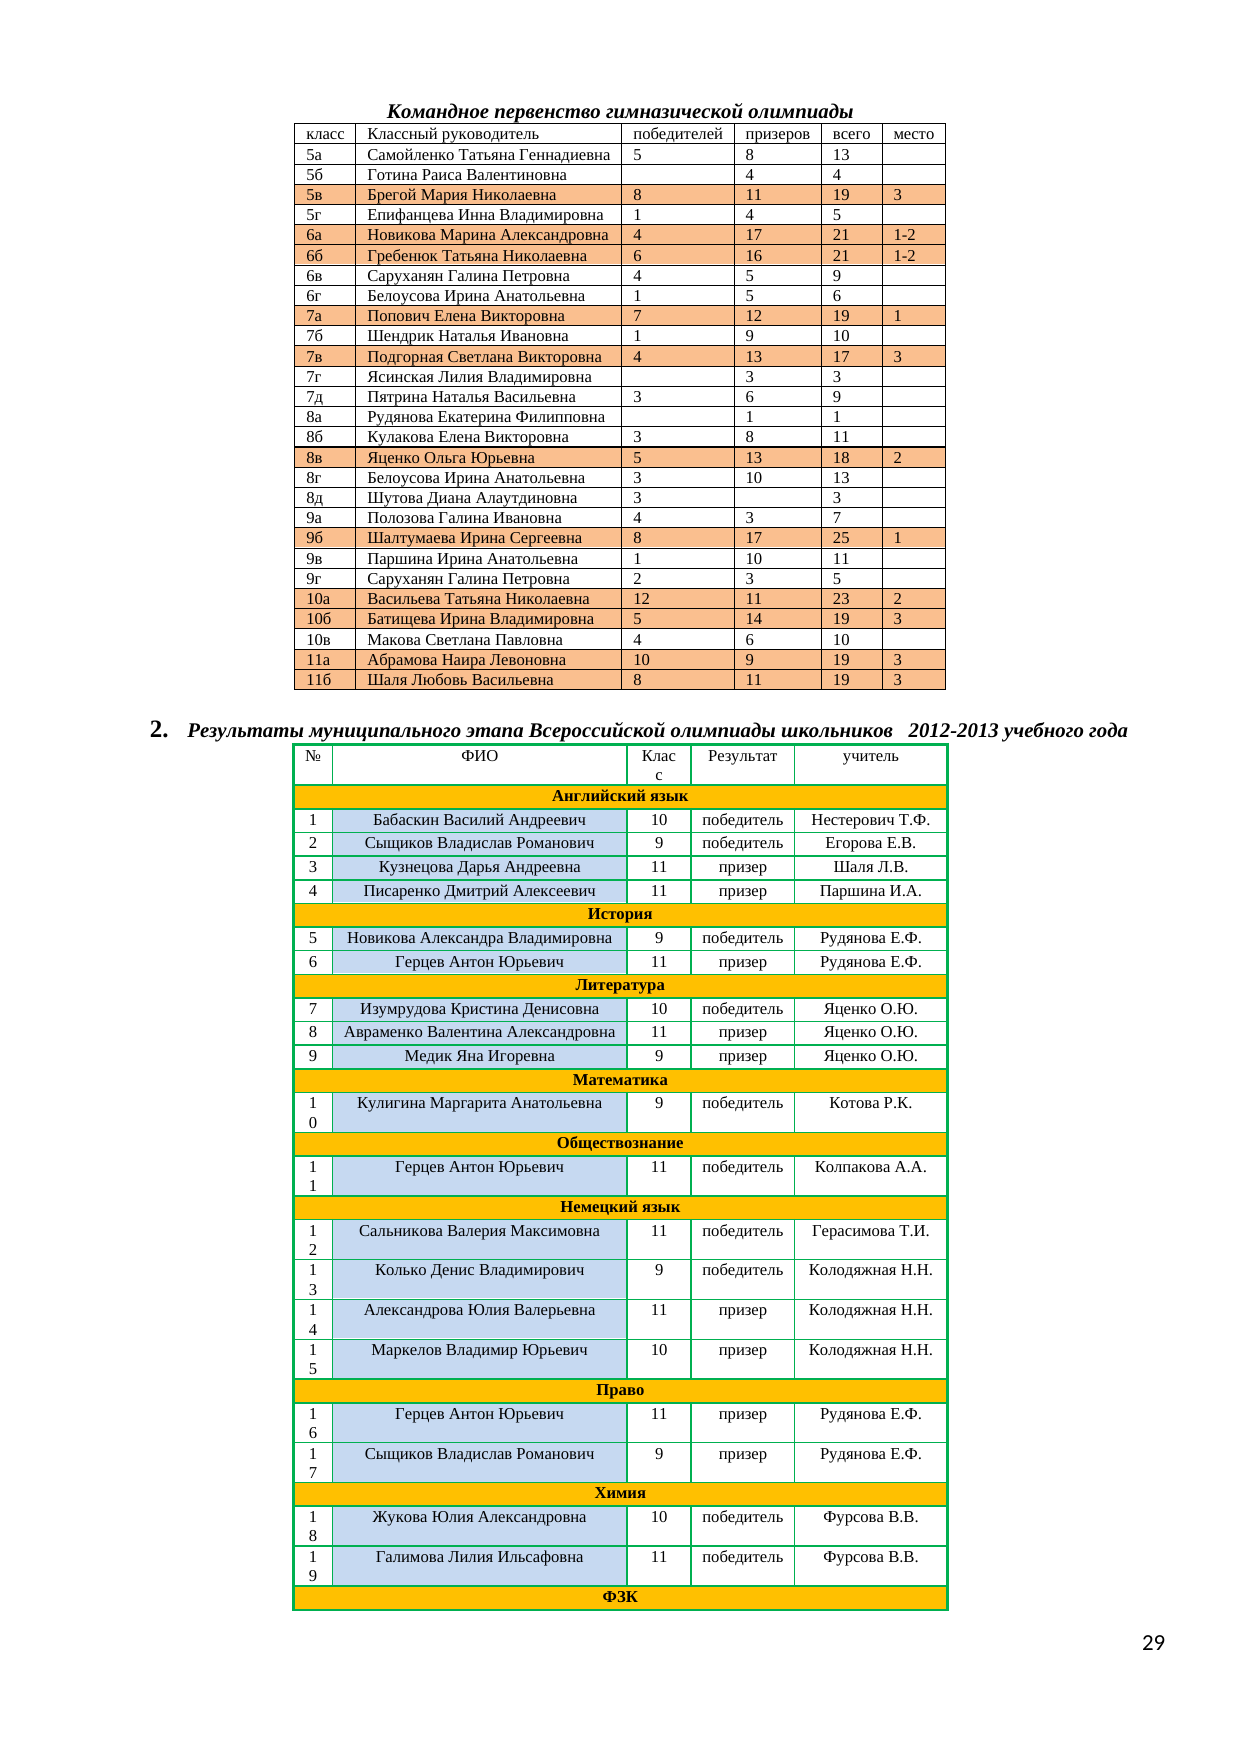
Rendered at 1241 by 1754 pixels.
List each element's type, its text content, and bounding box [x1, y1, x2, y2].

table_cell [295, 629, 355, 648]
text Командное первенство гимназической олимпиады [75, 99, 1165, 123]
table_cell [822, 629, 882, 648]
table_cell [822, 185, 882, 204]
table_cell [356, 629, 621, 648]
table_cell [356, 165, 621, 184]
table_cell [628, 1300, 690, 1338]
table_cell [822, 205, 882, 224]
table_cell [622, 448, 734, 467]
list Результаты муниципального этапа Всероссийской олимпиады школьников 2012-2013 учебного года [112, 714, 1165, 743]
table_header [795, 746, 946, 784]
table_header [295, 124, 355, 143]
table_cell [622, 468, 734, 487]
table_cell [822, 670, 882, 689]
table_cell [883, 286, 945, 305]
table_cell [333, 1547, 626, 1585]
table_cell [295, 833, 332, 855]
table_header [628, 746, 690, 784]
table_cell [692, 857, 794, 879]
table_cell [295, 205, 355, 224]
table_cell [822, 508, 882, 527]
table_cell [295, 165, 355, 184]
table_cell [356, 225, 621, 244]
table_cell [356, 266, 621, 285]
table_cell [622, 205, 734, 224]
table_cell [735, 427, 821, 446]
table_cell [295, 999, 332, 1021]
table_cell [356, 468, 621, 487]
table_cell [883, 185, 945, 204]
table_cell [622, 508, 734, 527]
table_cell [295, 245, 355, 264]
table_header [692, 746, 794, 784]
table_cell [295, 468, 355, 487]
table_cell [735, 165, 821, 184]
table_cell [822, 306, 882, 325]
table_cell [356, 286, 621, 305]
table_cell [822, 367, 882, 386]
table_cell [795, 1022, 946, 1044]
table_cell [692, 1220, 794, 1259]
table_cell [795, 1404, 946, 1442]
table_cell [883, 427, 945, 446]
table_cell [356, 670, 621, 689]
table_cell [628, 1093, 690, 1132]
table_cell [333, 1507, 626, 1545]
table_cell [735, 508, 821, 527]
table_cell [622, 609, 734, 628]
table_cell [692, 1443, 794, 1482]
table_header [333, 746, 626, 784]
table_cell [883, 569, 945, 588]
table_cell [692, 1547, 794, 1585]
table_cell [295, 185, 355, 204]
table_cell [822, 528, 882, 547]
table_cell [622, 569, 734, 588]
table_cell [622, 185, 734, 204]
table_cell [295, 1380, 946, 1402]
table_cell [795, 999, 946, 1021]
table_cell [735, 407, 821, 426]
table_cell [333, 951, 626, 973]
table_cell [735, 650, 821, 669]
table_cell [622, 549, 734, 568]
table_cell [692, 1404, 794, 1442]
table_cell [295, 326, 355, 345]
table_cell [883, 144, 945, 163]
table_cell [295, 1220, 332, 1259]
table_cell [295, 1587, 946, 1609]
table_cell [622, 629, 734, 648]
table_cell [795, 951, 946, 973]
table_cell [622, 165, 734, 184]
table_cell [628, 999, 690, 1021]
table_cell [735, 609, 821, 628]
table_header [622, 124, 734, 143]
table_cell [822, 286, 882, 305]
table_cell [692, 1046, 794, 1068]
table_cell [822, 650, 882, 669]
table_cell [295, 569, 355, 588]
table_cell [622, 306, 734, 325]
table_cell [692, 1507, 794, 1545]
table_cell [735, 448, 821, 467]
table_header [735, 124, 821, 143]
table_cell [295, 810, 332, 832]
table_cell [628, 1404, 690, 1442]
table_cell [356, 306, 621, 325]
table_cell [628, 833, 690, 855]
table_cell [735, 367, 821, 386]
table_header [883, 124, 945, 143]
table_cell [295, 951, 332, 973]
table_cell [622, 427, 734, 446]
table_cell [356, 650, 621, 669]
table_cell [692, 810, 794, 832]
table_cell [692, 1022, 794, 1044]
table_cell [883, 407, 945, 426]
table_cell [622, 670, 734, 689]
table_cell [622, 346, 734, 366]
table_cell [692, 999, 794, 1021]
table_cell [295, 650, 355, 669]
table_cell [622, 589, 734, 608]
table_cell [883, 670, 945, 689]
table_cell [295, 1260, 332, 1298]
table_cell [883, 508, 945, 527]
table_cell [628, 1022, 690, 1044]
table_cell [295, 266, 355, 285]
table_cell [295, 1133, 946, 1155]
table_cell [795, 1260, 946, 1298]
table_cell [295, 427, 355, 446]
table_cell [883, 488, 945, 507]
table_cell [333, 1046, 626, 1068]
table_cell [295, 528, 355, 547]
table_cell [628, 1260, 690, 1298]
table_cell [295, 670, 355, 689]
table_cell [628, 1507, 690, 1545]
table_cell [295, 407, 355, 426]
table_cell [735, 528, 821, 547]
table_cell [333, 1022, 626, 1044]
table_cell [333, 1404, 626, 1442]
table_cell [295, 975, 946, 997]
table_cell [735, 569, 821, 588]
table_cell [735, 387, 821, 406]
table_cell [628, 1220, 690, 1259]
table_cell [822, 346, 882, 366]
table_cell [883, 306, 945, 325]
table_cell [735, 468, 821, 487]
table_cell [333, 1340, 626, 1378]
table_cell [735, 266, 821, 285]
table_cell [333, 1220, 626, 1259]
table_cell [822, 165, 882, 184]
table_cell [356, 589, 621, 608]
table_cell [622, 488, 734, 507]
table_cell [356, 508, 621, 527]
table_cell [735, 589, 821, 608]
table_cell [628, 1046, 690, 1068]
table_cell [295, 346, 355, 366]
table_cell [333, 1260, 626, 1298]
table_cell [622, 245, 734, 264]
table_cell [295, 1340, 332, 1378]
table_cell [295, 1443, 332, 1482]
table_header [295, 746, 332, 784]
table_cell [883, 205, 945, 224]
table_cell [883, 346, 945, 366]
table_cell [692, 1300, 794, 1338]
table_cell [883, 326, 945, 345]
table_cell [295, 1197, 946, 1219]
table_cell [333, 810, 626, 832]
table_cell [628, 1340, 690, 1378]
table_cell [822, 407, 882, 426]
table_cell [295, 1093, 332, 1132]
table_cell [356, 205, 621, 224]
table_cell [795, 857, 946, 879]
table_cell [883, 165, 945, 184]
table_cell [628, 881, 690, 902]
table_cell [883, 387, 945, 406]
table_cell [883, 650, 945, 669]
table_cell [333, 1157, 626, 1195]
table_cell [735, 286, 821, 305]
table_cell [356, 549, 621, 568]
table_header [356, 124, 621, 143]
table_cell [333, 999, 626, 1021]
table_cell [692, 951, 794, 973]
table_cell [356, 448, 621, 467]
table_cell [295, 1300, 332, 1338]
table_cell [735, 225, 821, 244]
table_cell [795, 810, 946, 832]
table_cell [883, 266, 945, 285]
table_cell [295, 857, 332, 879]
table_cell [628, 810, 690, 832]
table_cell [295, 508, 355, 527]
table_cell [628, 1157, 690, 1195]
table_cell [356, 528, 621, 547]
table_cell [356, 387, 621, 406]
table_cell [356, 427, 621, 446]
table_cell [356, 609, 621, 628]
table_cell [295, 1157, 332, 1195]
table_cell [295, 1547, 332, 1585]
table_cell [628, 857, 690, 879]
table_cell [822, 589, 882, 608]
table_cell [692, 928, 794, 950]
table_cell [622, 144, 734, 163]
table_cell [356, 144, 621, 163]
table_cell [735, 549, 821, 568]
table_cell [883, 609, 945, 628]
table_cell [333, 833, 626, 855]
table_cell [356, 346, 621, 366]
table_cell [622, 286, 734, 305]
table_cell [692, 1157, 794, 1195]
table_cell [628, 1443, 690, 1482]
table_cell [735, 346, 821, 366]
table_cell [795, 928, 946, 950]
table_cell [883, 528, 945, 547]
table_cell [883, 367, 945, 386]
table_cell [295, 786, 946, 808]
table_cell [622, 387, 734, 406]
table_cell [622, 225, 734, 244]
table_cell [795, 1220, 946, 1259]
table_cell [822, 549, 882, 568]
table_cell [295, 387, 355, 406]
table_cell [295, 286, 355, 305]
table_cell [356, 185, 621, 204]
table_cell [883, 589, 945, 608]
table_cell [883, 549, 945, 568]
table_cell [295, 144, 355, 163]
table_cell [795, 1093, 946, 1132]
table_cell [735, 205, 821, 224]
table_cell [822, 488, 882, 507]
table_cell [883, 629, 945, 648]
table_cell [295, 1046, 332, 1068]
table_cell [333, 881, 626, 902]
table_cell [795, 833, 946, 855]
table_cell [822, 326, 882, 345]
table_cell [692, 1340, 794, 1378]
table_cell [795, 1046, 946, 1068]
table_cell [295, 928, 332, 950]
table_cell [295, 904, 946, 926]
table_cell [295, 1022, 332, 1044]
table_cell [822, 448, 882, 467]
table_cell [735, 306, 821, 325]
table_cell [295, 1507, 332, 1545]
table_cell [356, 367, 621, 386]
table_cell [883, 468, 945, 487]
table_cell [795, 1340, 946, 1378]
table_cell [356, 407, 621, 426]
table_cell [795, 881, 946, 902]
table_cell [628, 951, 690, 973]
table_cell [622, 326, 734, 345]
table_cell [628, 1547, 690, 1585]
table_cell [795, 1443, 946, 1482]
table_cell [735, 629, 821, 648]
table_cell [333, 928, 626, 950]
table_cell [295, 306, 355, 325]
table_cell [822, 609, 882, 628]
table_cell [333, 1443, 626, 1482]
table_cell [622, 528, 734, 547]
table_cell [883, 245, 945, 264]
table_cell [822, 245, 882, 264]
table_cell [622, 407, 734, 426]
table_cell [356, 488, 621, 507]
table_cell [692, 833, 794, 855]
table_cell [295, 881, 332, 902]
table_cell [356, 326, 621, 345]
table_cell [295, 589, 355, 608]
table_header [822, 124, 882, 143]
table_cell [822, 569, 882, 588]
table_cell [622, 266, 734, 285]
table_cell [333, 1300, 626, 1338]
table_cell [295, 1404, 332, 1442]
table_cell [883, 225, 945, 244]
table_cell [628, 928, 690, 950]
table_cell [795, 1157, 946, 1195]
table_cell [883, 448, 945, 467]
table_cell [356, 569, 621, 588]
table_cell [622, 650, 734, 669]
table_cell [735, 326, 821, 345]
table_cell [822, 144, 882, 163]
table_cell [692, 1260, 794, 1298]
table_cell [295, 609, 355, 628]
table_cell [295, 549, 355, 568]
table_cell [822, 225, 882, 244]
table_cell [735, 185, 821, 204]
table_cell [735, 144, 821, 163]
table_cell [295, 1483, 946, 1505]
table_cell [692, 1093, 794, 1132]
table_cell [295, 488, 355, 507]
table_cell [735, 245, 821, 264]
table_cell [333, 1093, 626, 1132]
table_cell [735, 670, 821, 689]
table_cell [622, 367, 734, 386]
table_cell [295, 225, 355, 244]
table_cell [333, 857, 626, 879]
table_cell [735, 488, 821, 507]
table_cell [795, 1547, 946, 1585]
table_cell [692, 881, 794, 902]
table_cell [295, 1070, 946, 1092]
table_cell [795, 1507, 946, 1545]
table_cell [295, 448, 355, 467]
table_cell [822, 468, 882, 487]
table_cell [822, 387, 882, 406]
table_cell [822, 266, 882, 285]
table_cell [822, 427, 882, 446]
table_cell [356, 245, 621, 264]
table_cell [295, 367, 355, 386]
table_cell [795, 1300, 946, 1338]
